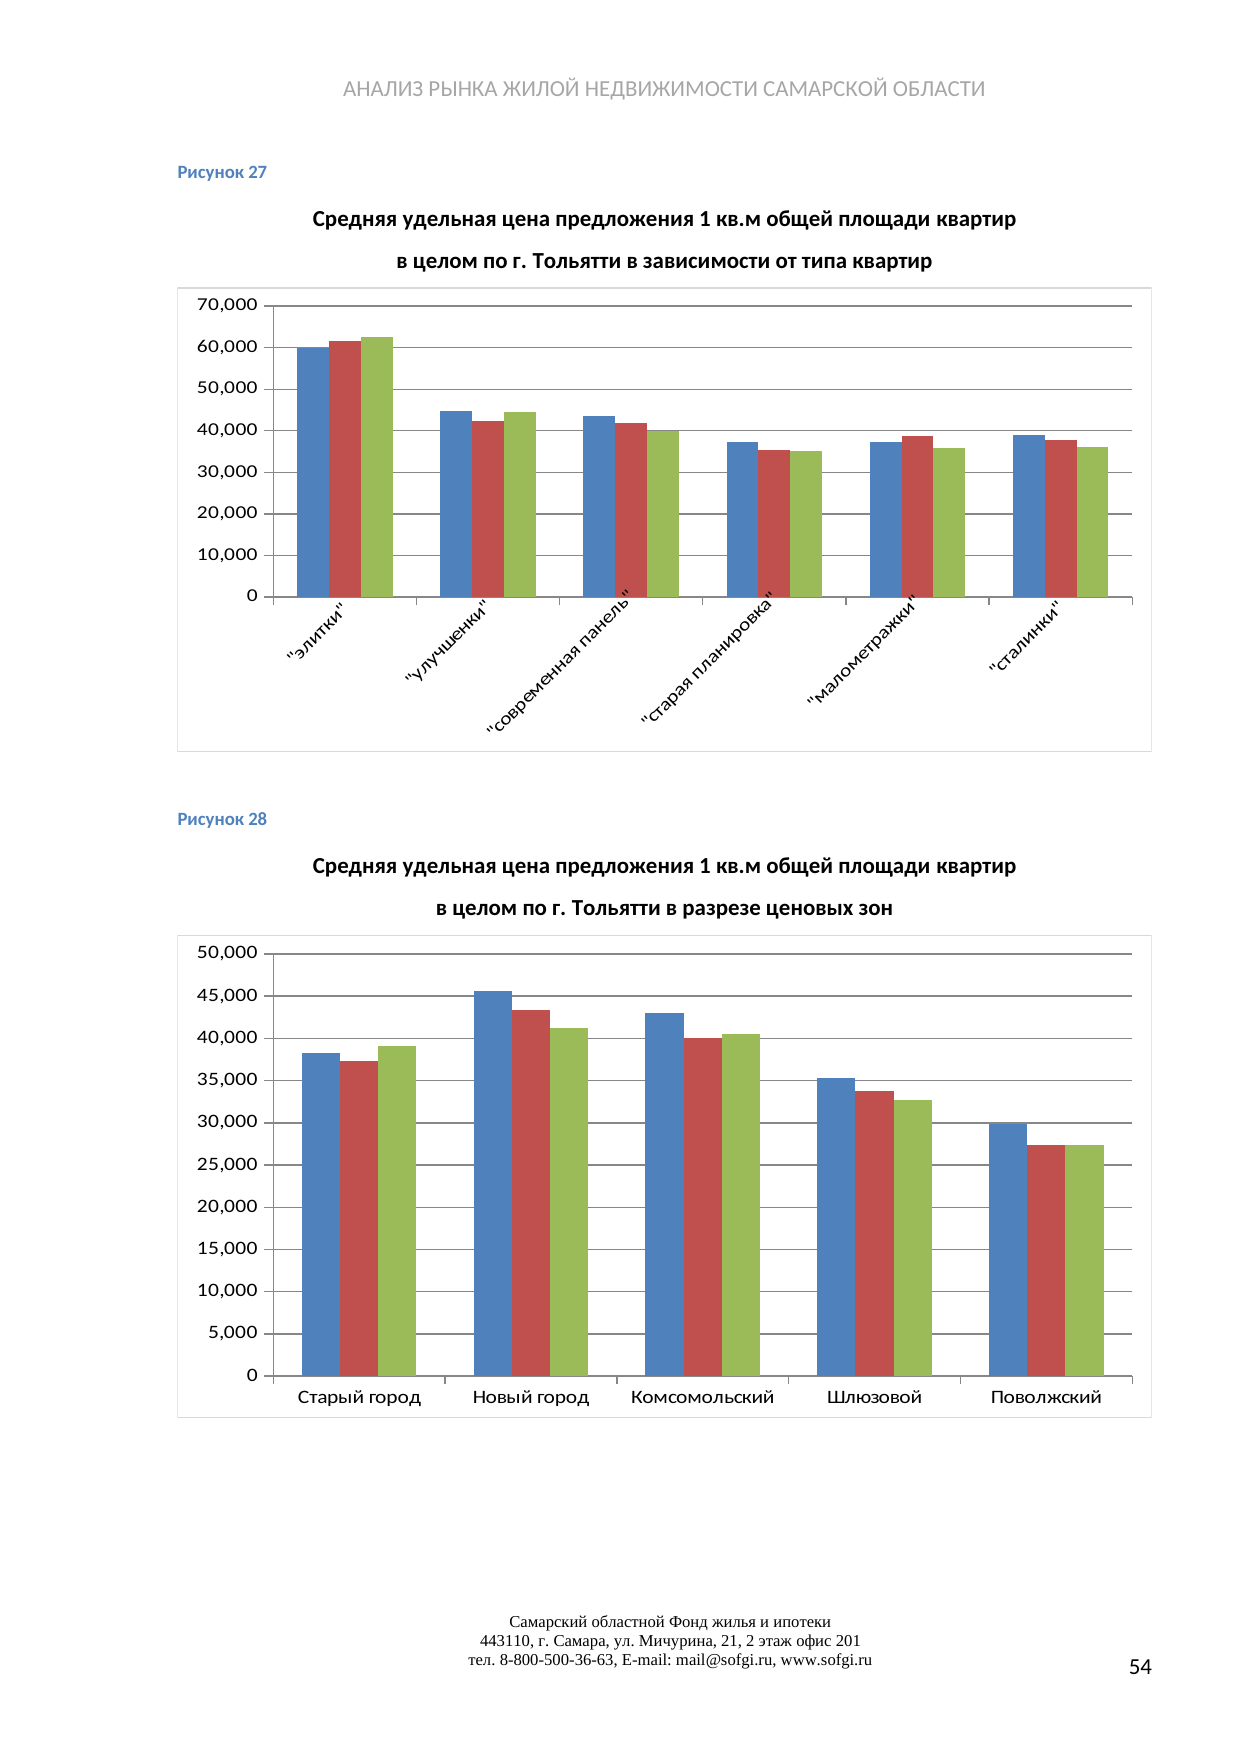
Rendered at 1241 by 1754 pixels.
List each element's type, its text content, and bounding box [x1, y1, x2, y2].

text Рисунок 28 [177, 807, 1152, 830]
text Средняя удельная цена предложения 1 кв.м общей площади квартир в целом по г. Тольятти в разрезе ценовых зон [177, 851, 1152, 921]
text Средняя удельная цена предложения 1 кв.м общей площади квартир в целом по г. Тольятти в зависимости от типа квартир [177, 204, 1152, 274]
text Рисунок 27 [177, 160, 1152, 183]
